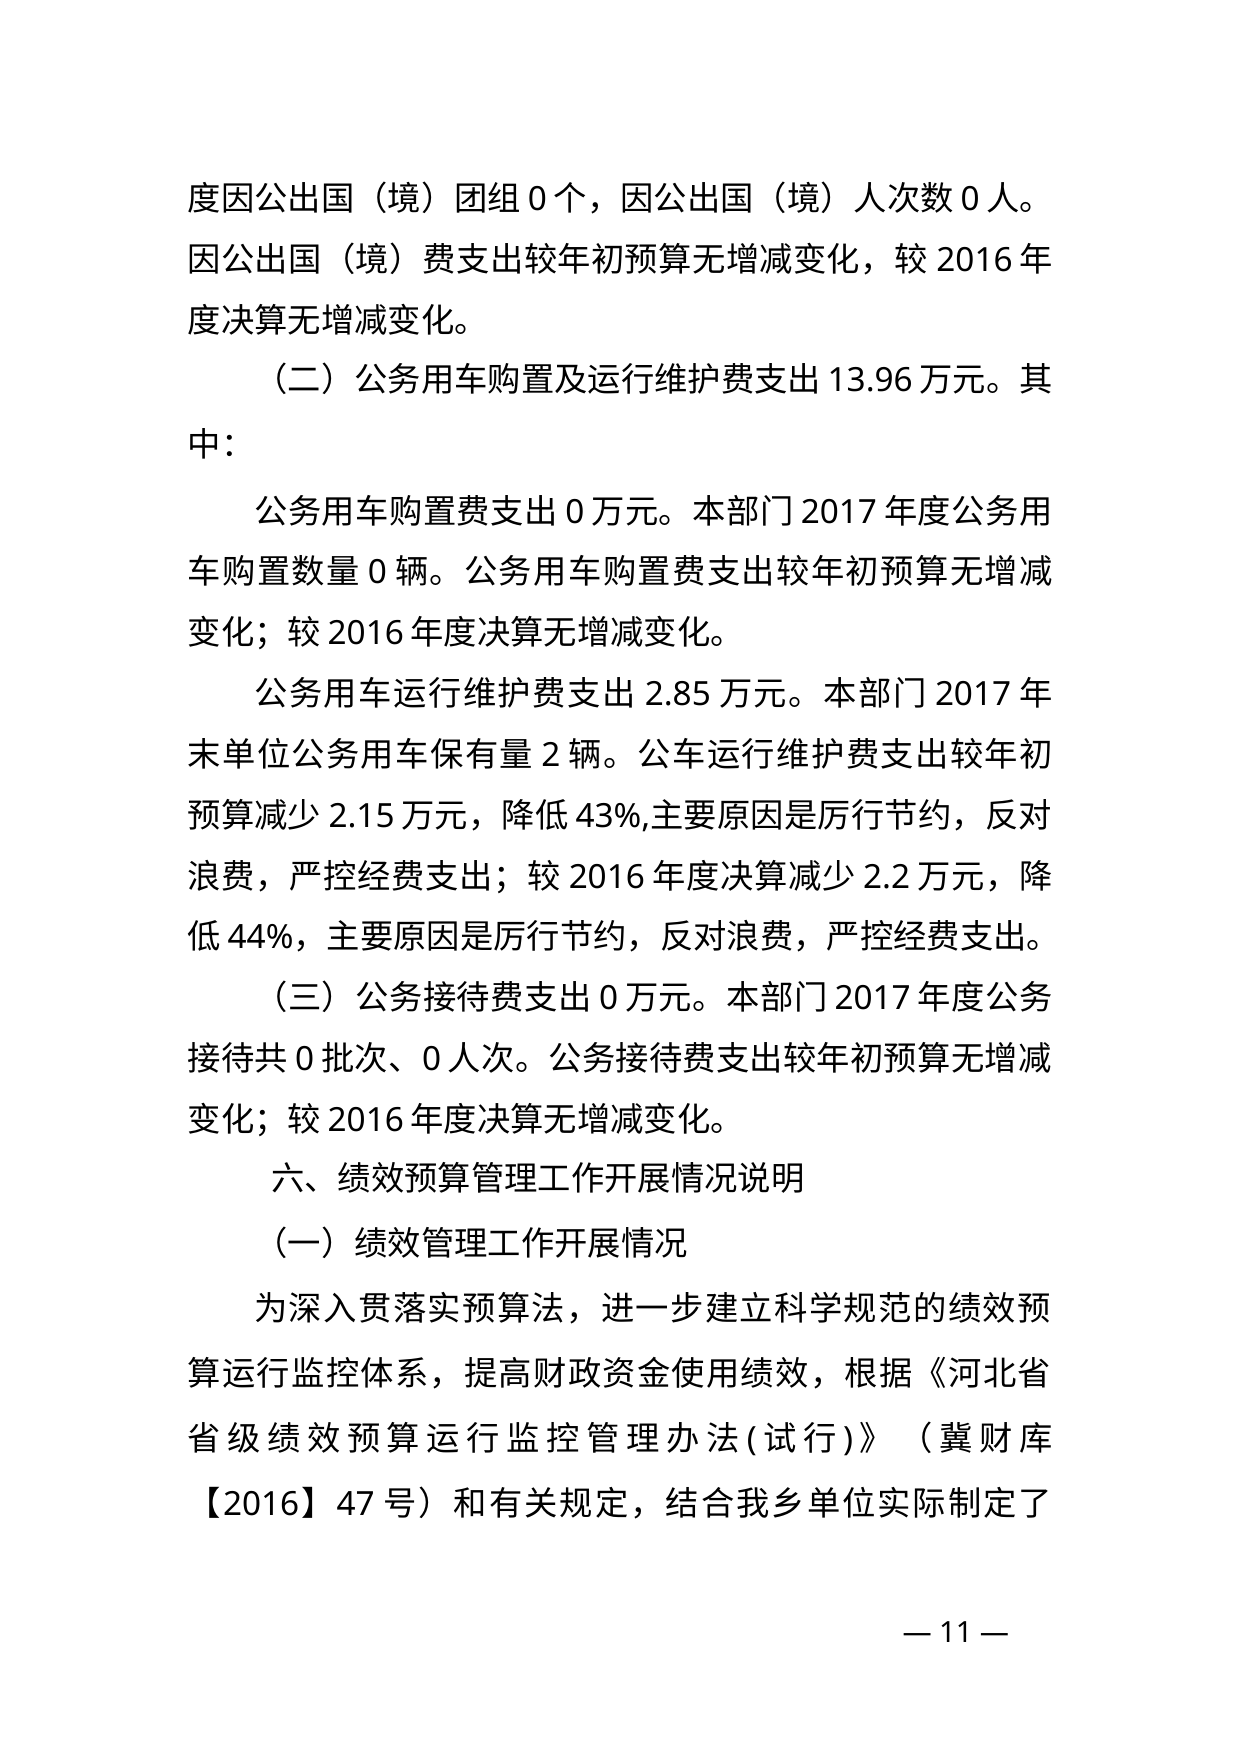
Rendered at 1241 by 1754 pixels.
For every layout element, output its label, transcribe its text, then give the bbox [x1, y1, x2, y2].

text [187, 162, 1053, 344]
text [187, 1274, 1053, 1534]
text （一）绩效管理工作开展情况 [187, 1209, 1053, 1274]
text （三）公务接待费支出0万元。本部门2017年度公务接待共0批次、0人次。公务接待费支出较年初预算无增减变化；较2016年度决算无增减变化。 [187, 961, 1053, 1144]
text （二）公务用车购置及运行维护费支出13.96万元。其中： [187, 344, 1053, 474]
subtitle 六、绩效预算管理工作开展情况说明 [187, 1144, 1053, 1209]
text 公务用车运行维护费支出2.85万元。本部门2017年末单位公务用车保有量2辆。公车运行维护费支出较年初预算减少2.15万元，降低43%,主要原因是厉行节约，反对浪费，严控经费支出；较2016年度决算减少2.2万元，降低44%，主要原因是厉行节约，反对浪费，严控经费支出。 [187, 657, 1053, 961]
text 公务用车购置费支出0万元。本部门2017年度公务用车购置数量0辆。公务用车购置费支出较年初预算无增减变化；较2016年度决算无增减变化。 [187, 474, 1053, 657]
